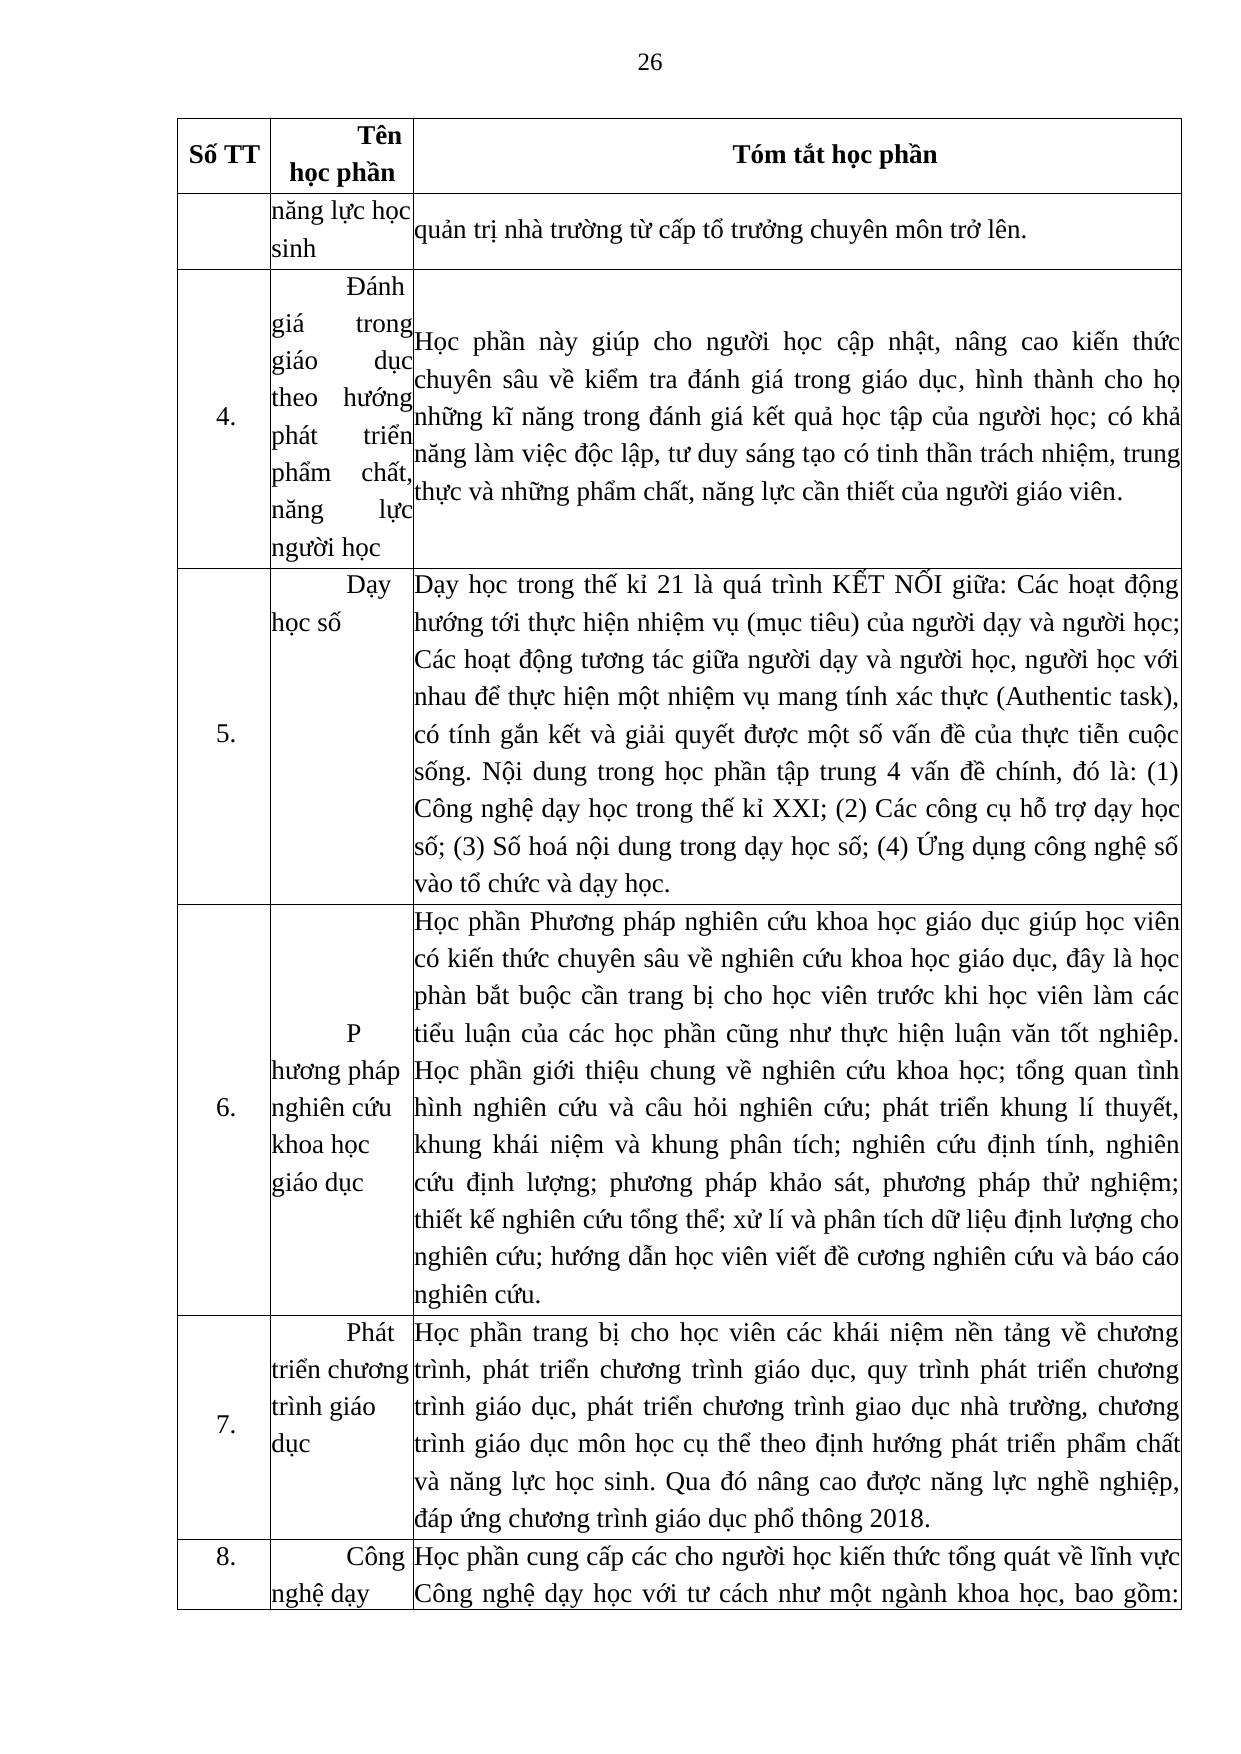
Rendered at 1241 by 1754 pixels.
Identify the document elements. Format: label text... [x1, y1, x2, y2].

table_cell Dạy học trong thế kỉ 21 là quá trình KẾT NỐI giữa: Các hoạt động hướng tới thực hiện nhiệm vụ (mục tiêu) của người dạy và người học; Các hoạt động tương tác giữa người dạy và người học, người học với nhau để thực hiện một nhiệm vụ mang tính xác thực (Authentic task), có tính gắn kết và giải quyết được một số vấn đề của thực tiễn cuộc sống. Nội dung trong học phần tập trung 4 vấn đề chính, đó là: (1) Công nghệ dạy học trong thế kỉ XXI; (2) Các công cụ hỗ trợ dạy học số; (3) Số hoá nội dung trong dạy học số; (4) Ứng dụng công nghệ số vào tổ chức và dạy học. [414, 569, 1181, 904]
table_cell Đánh giá trong giáo dục theo hướng phát triển phẩm chất, năng lực người học [271, 270, 413, 567]
table_header Số TT [178, 119, 270, 193]
table_cell Học phần Phương pháp nghiên cứu khoa học giáo dục giúp học viên có kiến thức chuyên sâu về nghiên cứu khoa học giáo dục, đây là học phàn bắt buộc cần trang bị cho học viên trước khi học viên làm các tiểu luận của các học phần cũng như thực hiện luận văn tốt nghiêp. Học phần giới thiệu chung về nghiên cứu khoa học; tổng quan tình hình nghiên cứu và câu hỏi nghiên cứu; phát triển khung lí thuyết, khung khái niệm và khung phân tích; nghiên cứu định tính, nghiên cứu định lượng; phương pháp khảo sát, phương pháp thử nghiệm; thiết kế nghiên cứu tổng thể; xử lí và phân tích dữ liệu định lượng cho nghiên cứu; hướng dẫn học viên viết đề cương nghiên cứu và báo cáo nghiên cứu. [414, 905, 1181, 1314]
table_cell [271, 194, 413, 268]
table_cell Phát triển chương trình giáo dục [271, 1316, 413, 1539]
table_cell [178, 1540, 270, 1608]
table_header Tóm tắt học phần [414, 119, 1181, 193]
table_cell [178, 1316, 270, 1539]
table_header Tên học phần [271, 119, 413, 193]
table_cell [178, 569, 270, 904]
table_cell Học phần này giúp cho người học cập nhật, nâng cao kiến thức chuyên sâu về kiểm tra đánh giá trong giáo dục, hình thành cho họ những kĩ năng trong đánh giá kết quả học tập của người học; có khả năng làm việc độc lập, tư duy sáng tạo có tinh thần trách nhiệm, trung thực và những phẩm chất, năng lực cần thiết của người giáo viên. [414, 270, 1181, 567]
table_cell [178, 270, 270, 567]
table_cell Công nghệ dạy học [271, 1540, 413, 1608]
table_cell [178, 905, 270, 1314]
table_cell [414, 1540, 1181, 1608]
table_cell Dạy học số [271, 569, 413, 904]
table_cell Phương pháp nghiên cứu khoa học giáo dục [271, 905, 413, 1314]
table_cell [414, 194, 1181, 268]
table_cell [178, 194, 270, 268]
table_cell Học phần trang bị cho học viên các khái niệm nền tảng về chương trình, phát triển chương trình giáo dục, quy trình phát triển chương trình giáo dục, phát triển chương trình giao dục nhà trường, chương trình giáo dục môn học cụ thể theo định hướng phát triển phẩm chất và năng lực học sinh. Qua đó nâng cao được năng lực nghề nghiệp, đáp ứng chương trình giáo dục phổ thông 2018. [414, 1316, 1181, 1539]
